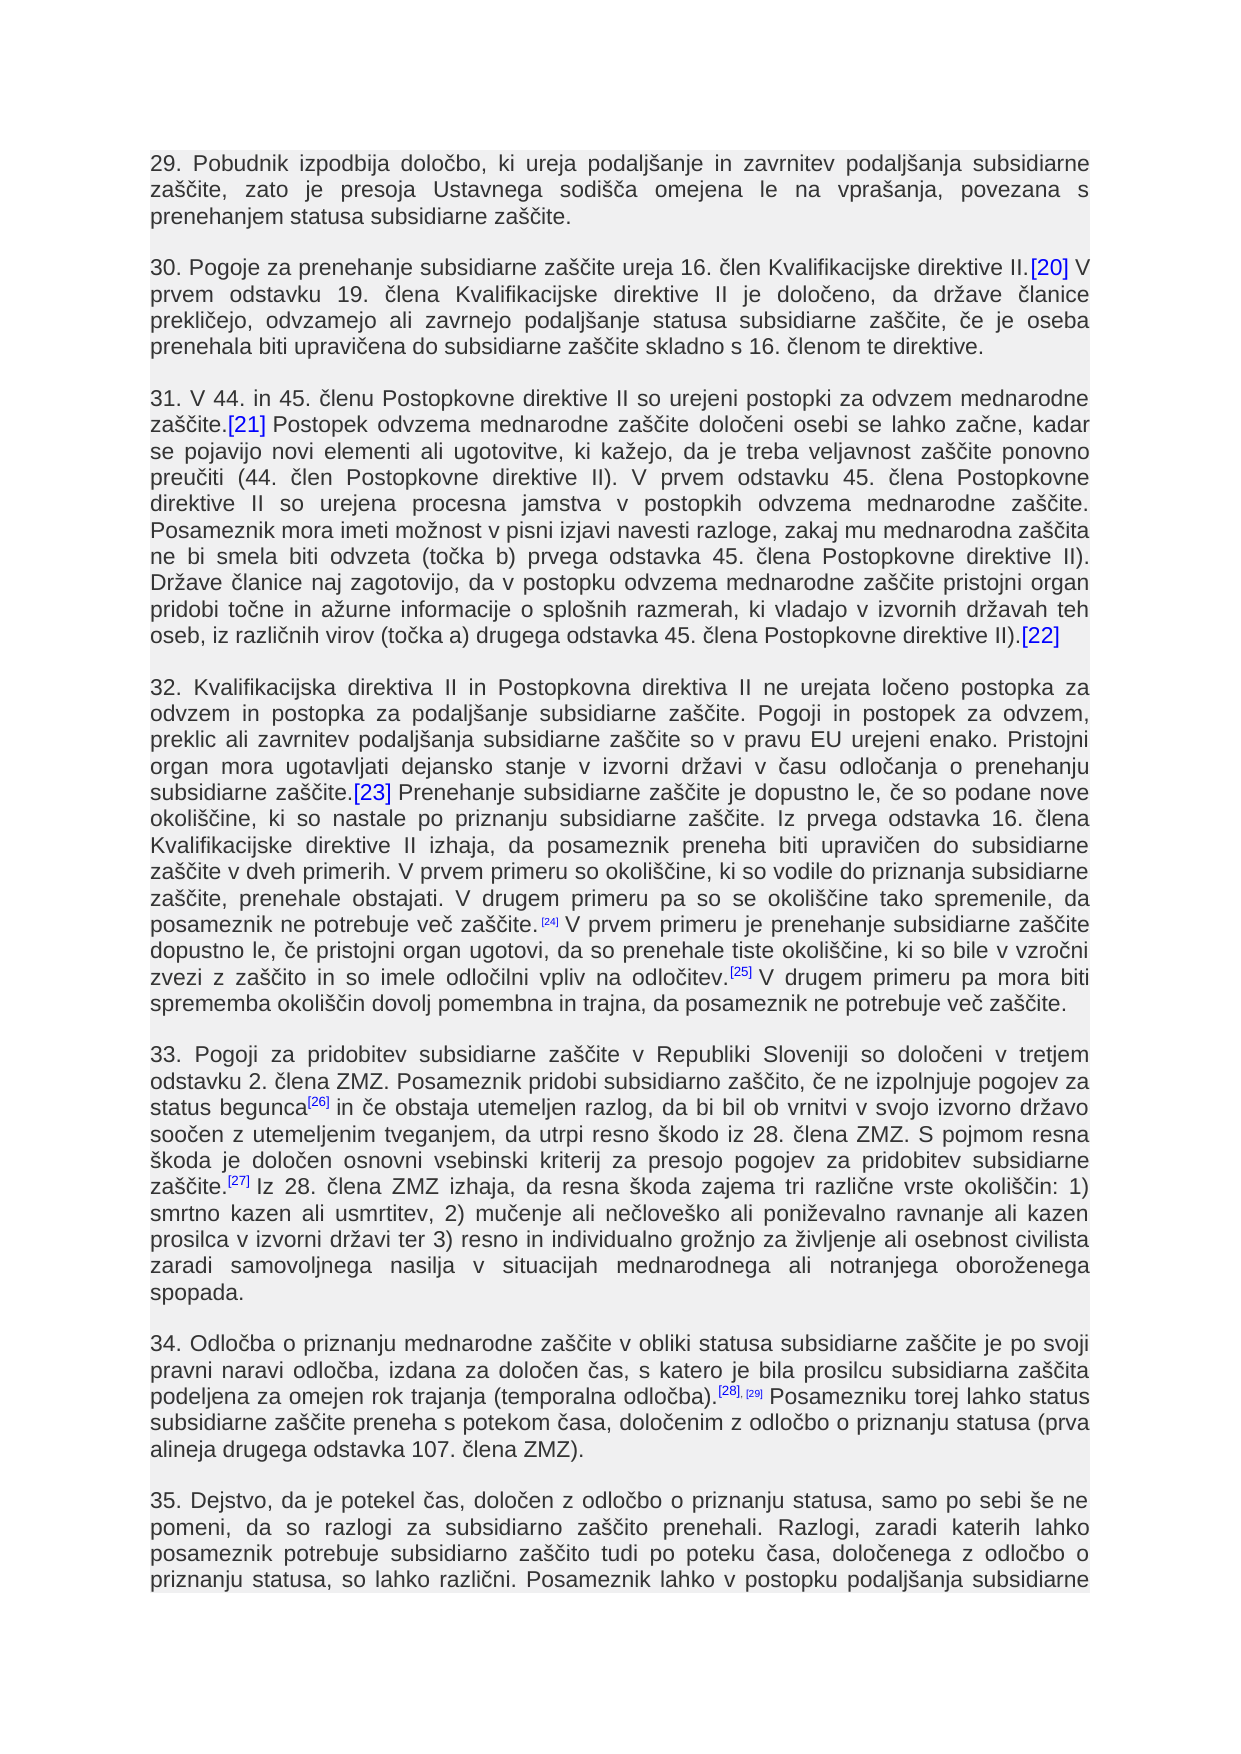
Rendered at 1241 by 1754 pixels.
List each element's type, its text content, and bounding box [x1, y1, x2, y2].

text 32. Kvalifikacijska direktiva II in Postopkovna direktiva II ne urejata ločeno postopka za odvzem in postopka za podaljšanje subsidiarne zaščite. Pogoji in postopek za odvzem, preklic ali zavrnitev podaljšanja subsidiarne zaščite so v pravu EU urejeni enako. Pristojni organ mora ugotavljati dejansko stanje v izvorni državi v času odločanja o prenehanju subsidiarne zaščite.[23] Prenehanje subsidiarne zaščite je dopustno le, če so podane nove okoliščine, ki so nastale po priznanju subsidiarne zaščite. Iz prvega odstavka 16. člena Kvalifikacijske direktive II izhaja, da posameznik preneha biti upravičen do subsidiarne zaščite v dveh primerih. V prvem primeru so okoliščine, ki so vodile do priznanja subsidiarne zaščite, prenehale obstajati. V drugem primeru pa so se okoliščine tako spremenile, da posameznik ne potrebuje več zaščite. [24] V prvem primeru je prenehanje subsidiarne zaščite dopustno le, če pristojni organ ugotovi, da so prenehale tiste okoliščine, ki so bile v vzročni zvezi z zaščito in so imele odločilni vpliv na odločitev.[25] V drugem primeru pa mora biti sprememba okoliščin dovolj pomembna in trajna, da posameznik ne potrebuje več zaščite. [150, 674, 1090, 1016]
text 34. Odločba o priznanju mednarodne zaščite v obliki statusa subsidiarne zaščite je po svoji pravni naravi odločba, izdana za določen čas, s katero je bila prosilcu subsidiarna zaščita podeljena za omejen rok trajanja (temporalna odločba).[28], [29] Posamezniku torej lahko status subsidiarne zaščite preneha s potekom časa, določenim z odločbo o priznanju statusa (prva alineja drugega odstavka 107. člena ZMZ). [150, 1330, 1090, 1462]
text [150, 1487, 1090, 1593]
text 31. V 44. in 45. členu Postopkovne direktive II so urejeni postopki za odvzem mednarodne zaščite.[21] Postopek odvzema mednarodne zaščite določeni osebi se lahko začne, kadar se pojavijo novi elementi ali ugotovitve, ki kažejo, da je treba veljavnost zaščite ponovno preučiti (44. člen Postopkovne direktive II). V prvem odstavku 45. člena Postopkovne direktive II so urejena procesna jamstva v postopkih odvzema mednarodne zaščite. Posameznik mora imeti možnost v pisni izjavi navesti razloge, zakaj mu mednarodna zaščita ne bi smela biti odvzeta (točka b) prvega odstavka 45. člena Postopkovne direktive II). Države članice naj zagotovijo, da v postopku odvzema mednarodne zaščite pristojni organ pridobi točne in ažurne informacije o splošnih razmerah, ki vladajo v izvornih državah teh oseb, iz različnih virov (točka a) drugega odstavka 45. člena Postopkovne direktive II).[22] [150, 385, 1090, 648]
text 33. Pogoji za pridobitev subsidiarne zaščite v Republiki Sloveniji so določeni v tretjem odstavku 2. člena ZMZ. Posameznik pridobi subsidiarno zaščito, če ne izpolnjuje pogojev za status begunca[26] in če obstaja utemeljen razlog, da bi bil ob vrnitvi v svojo izvorno državo soočen z utemeljenim tveganjem, da utrpi resno škodo iz 28. člena ZMZ. S pojmom resna škoda je določen osnovni vsebinski kriterij za presojo pogojev za pridobitev subsidiarne zaščite.[27] Iz 28. člena ZMZ izhaja, da resna škoda zajema tri različne vrste okoliščin: 1) smrtno kazen ali usmrtitev, 2) mučenje ali nečloveško ali poniževalno ravnanje ali kazen prosilca v izvorni državi ter 3) resno in individualno grožnjo za življenje ali osebnost civilista zaradi samovoljnega nasilja v situacijah mednarodnega ali notranjega oboroženega spopada. [150, 1041, 1090, 1305]
text 30. Pogoje za prenehanje subsidiarne zaščite ureja 16. člen Kvalifikacijske direktive II.[20] V prvem odstavku 19. člena Kvalifikacijske direktive II je določeno, da države članice prekličejo, odvzamejo ali zavrnejo podaljšanje statusa subsidiarne zaščite, če je oseba prenehala biti upravičena do subsidiarne zaščite skladno s 16. členom te direktive. [150, 254, 1090, 360]
text 29. Pobudnik izpodbija določbo, ki ureja podaljšanje in zavrnitev podaljšanja subsidiarne zaščite, zato je presoja Ustavnega sodišča omejena le na vprašanja, povezana s prenehanjem statusa subsidiarne zaščite. [150, 150, 1090, 229]
